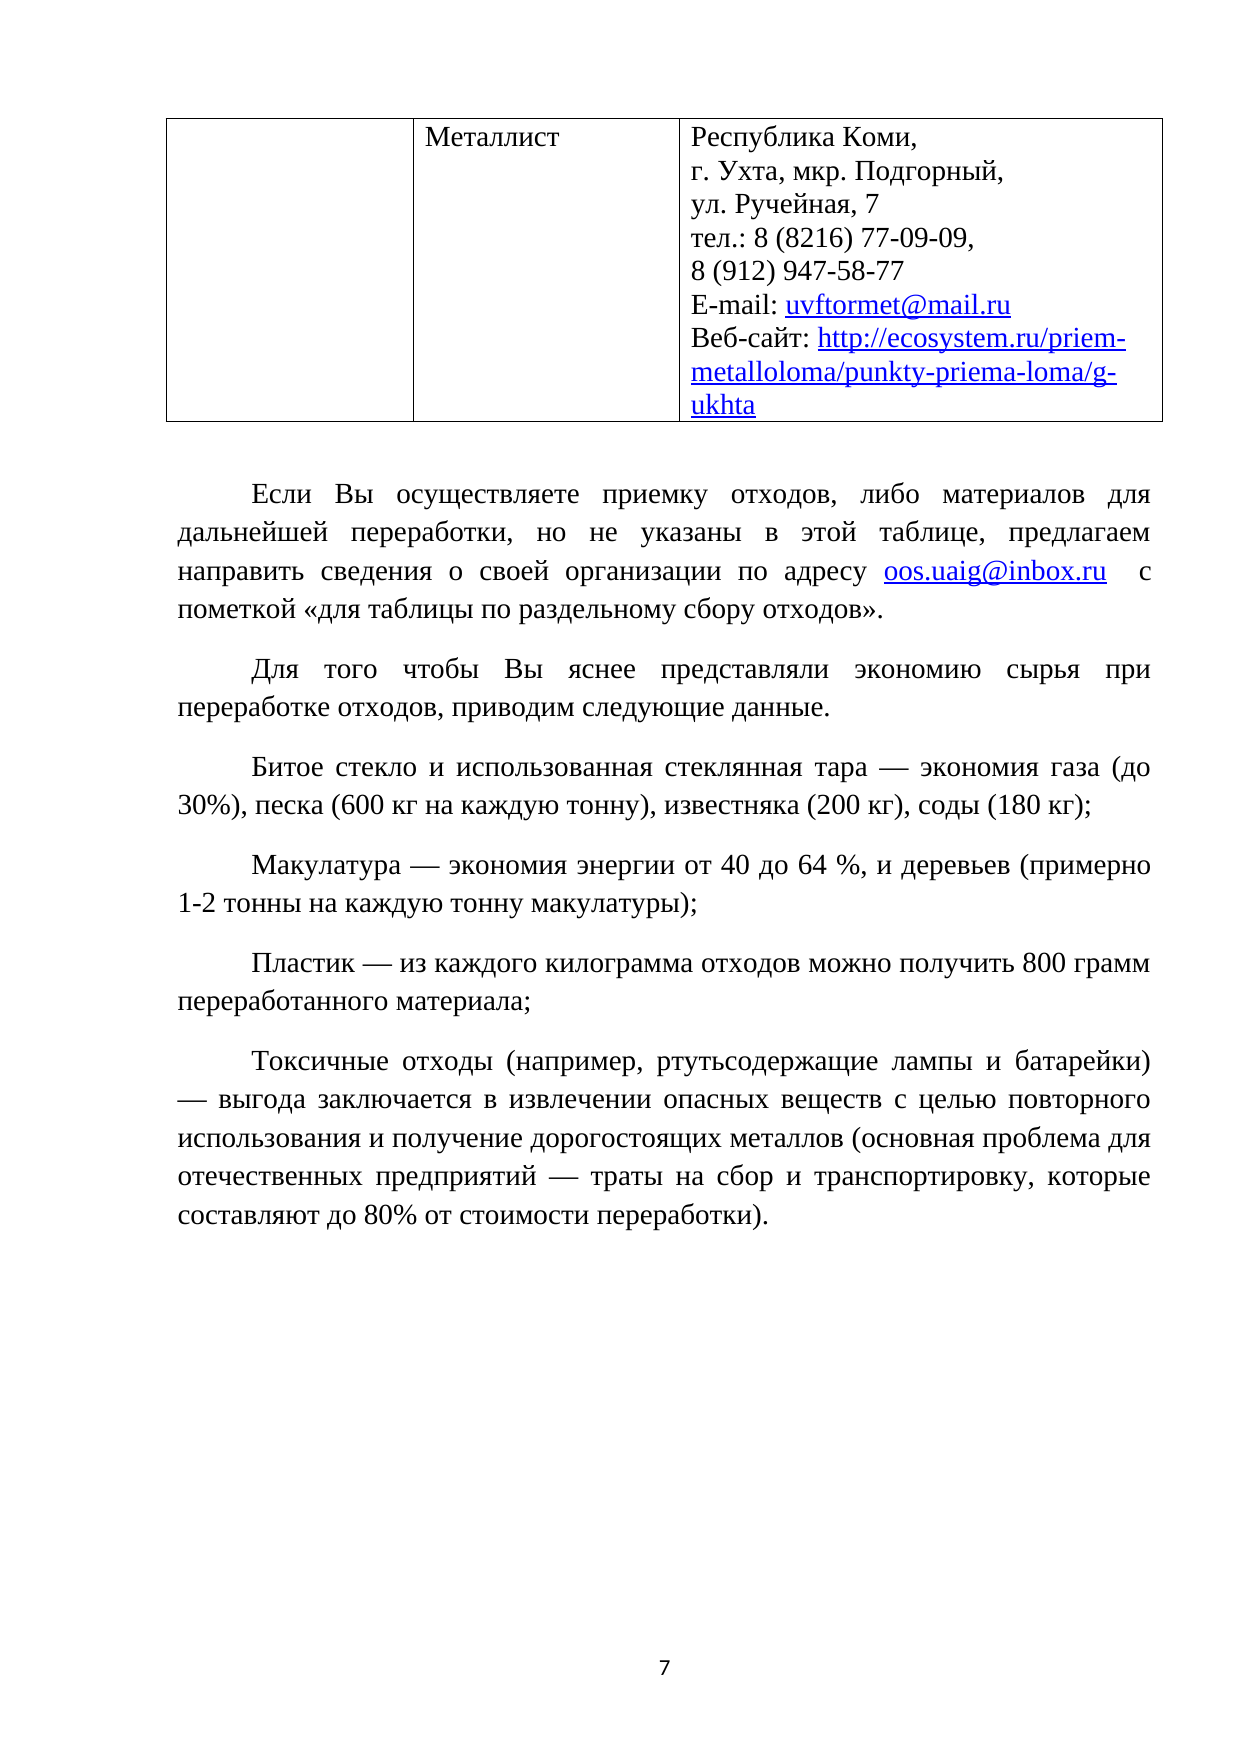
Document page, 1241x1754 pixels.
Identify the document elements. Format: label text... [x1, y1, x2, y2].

text Токсичные отходы (например, ртутьсодержащие лампы и батарейки) — выгода заключается в извлечении опасных веществ с целью повторного использования и получение дорогостоящих металлов (основная проблема для отечественных предприятий — траты на сбор и транспортировку, которые составляют до 80% от стоимости переработки). [177, 1043, 1152, 1230]
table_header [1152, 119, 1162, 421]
text Битое стекло и использованная стеклянная тара — экономия газа (до 30%), песка (600 кг на каждую тонну), известняка (200 кг), соды (180 кг); [177, 749, 1152, 821]
table_header [167, 119, 413, 421]
text Макулатура — экономия энергии от 40 до 64 %, и деревьев (примерно 1-2 тонны на каждую тонну макулатуры); [177, 847, 1152, 919]
table_header Металлист [414, 119, 679, 421]
text Если Вы осуществляете приемку отходов, либо материалов для дальнейшей переработки, но не указаны в этой таблице, предлагаем направить сведения о своей организации по адресу oos.uaig@inbox.ru с пометкой «для таблицы по раздельному сбору отходов». [177, 476, 1152, 625]
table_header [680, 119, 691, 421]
text Для того чтобы Вы яснее представляли экономию сырья при переработке отходов, приводим следующие данные. [177, 651, 1152, 723]
text Пластик — из каждого килограмма отходов можно получить 800 грамм переработанного материала; [177, 945, 1152, 1017]
